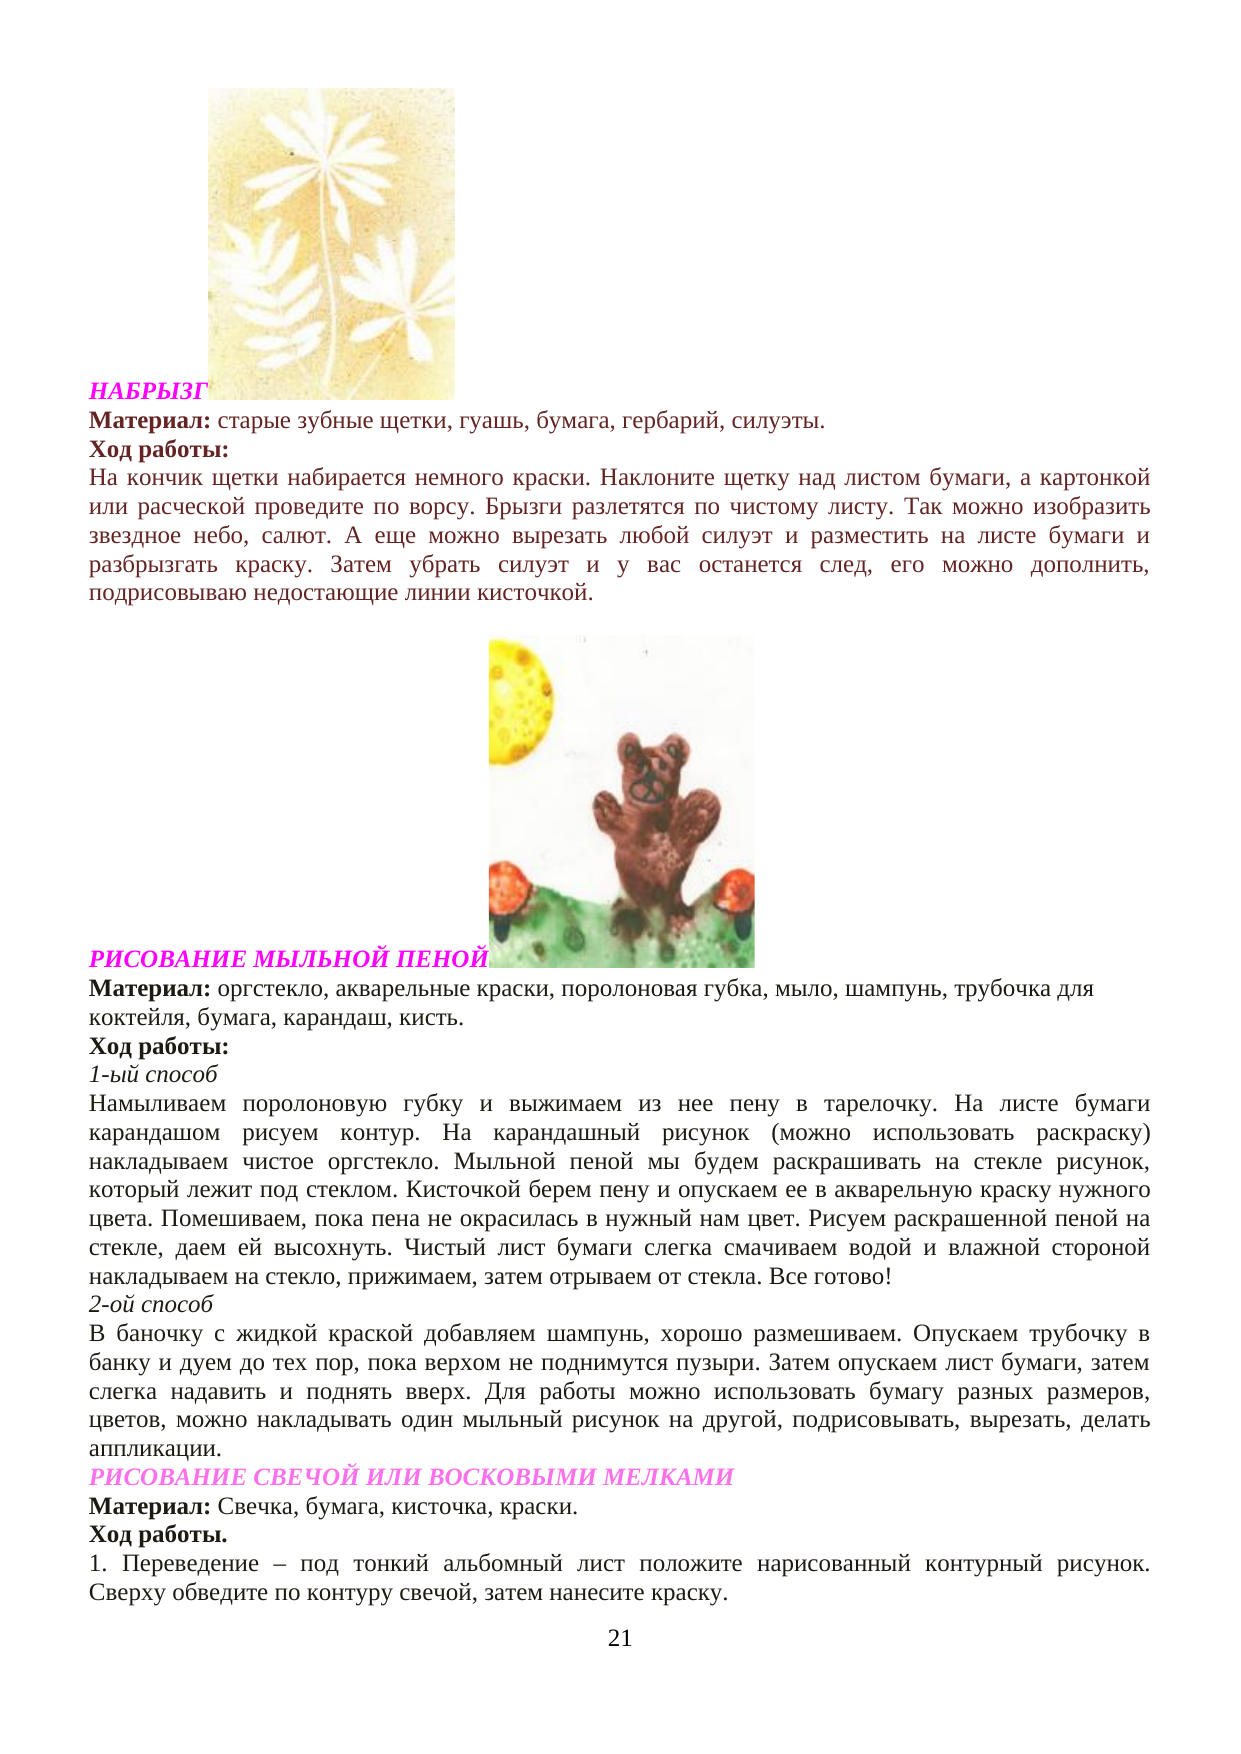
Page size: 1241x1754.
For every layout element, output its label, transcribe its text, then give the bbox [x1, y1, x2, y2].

text Материал: оргстекло, акварельные краски, поролоновая губка, мыло, шампунь, трубочка для коктейля, бумага, карандаш, кисть. [89, 973, 1152, 1031]
text 2-ой способ [89, 1289, 1152, 1318]
text РИСОВАНИЕ МЫЛЬНОЙ ПЕНОЙ [89, 635, 1152, 973]
text 1. Переведение – под тонкий альбомный лист положите нарисованный контурный рисунок. Сверху обведите по контуру свечой, затем нанесите краску. [89, 1548, 1152, 1606]
text РИСОВАНИЕ СВЕЧОЙ ИЛИ ВОСКОВЫМИ МЕЛКАМИ [89, 1462, 1152, 1491]
text 1-ый способ [89, 1059, 1152, 1088]
picture [488, 635, 755, 968]
text Ход работы. [89, 1519, 1152, 1548]
text Ход работы: [89, 434, 1152, 462]
text В баночку с жидкой краской добавляем шампунь, хорошо размешиваем. Опускаем трубочку в банку и дуем до тех пор, пока верхом не поднимутся пузыри. Затем опускаем лист бумаги, затем слегка надавить и поднять вверх. Для работы можно использовать бумагу разных размеров, цветов, можно накладывать один мыльный рисунок на другой, подрисовывать, вырезать, делать аппликации. [89, 1318, 1152, 1462]
text Материал: старые зубные щетки, гуашь, бумага, гербарий, силуэты. [89, 405, 1152, 434]
text Намыливаем поролоновую губку и выжимаем из нее пену в тарелочку. На листе бумаги карандашом рисуем контур. На карандашный рисунок (можно использовать раскраску) накладываем чистое оргстекло. Мыльной пеной мы будем раскрашивать на стекле рисунок, который лежит под стеклом. Кисточкой берем пену и опускаем ее в акварельную краску нужного цвета. Помешиваем, пока пена не окрасилась в нужный нам цвет. Рисуем раскрашенной пеной на стекле, даем ей высохнуть. Чистый лист бумаги слегка смачиваем водой и влажной стороной накладываем на стекло, прижимаем, затем отрываем от стекла. Все готово! [89, 1088, 1152, 1289]
text НАБРЫЗГ [89, 89, 1152, 405]
picture [208, 88, 455, 400]
text Материал: Свечка, бумага, кисточка, краски. [89, 1491, 1152, 1519]
text На кончик щетки набирается немного краски. Наклоните щетку над листом бумаги, а картонкой или расческой проведите по ворсу. Брызги разлетятся по чистому листу. Так можно изобразить звездное небо, салют. А еще можно вырезать любой силуэт и разместить на листе бумаги и разбрызгать краску. Затем убрать силуэт и у вас останется след, его можно дополнить, подрисовываю недостающие линии кисточкой. [89, 462, 1152, 606]
text Ход работы: [89, 1031, 1152, 1059]
